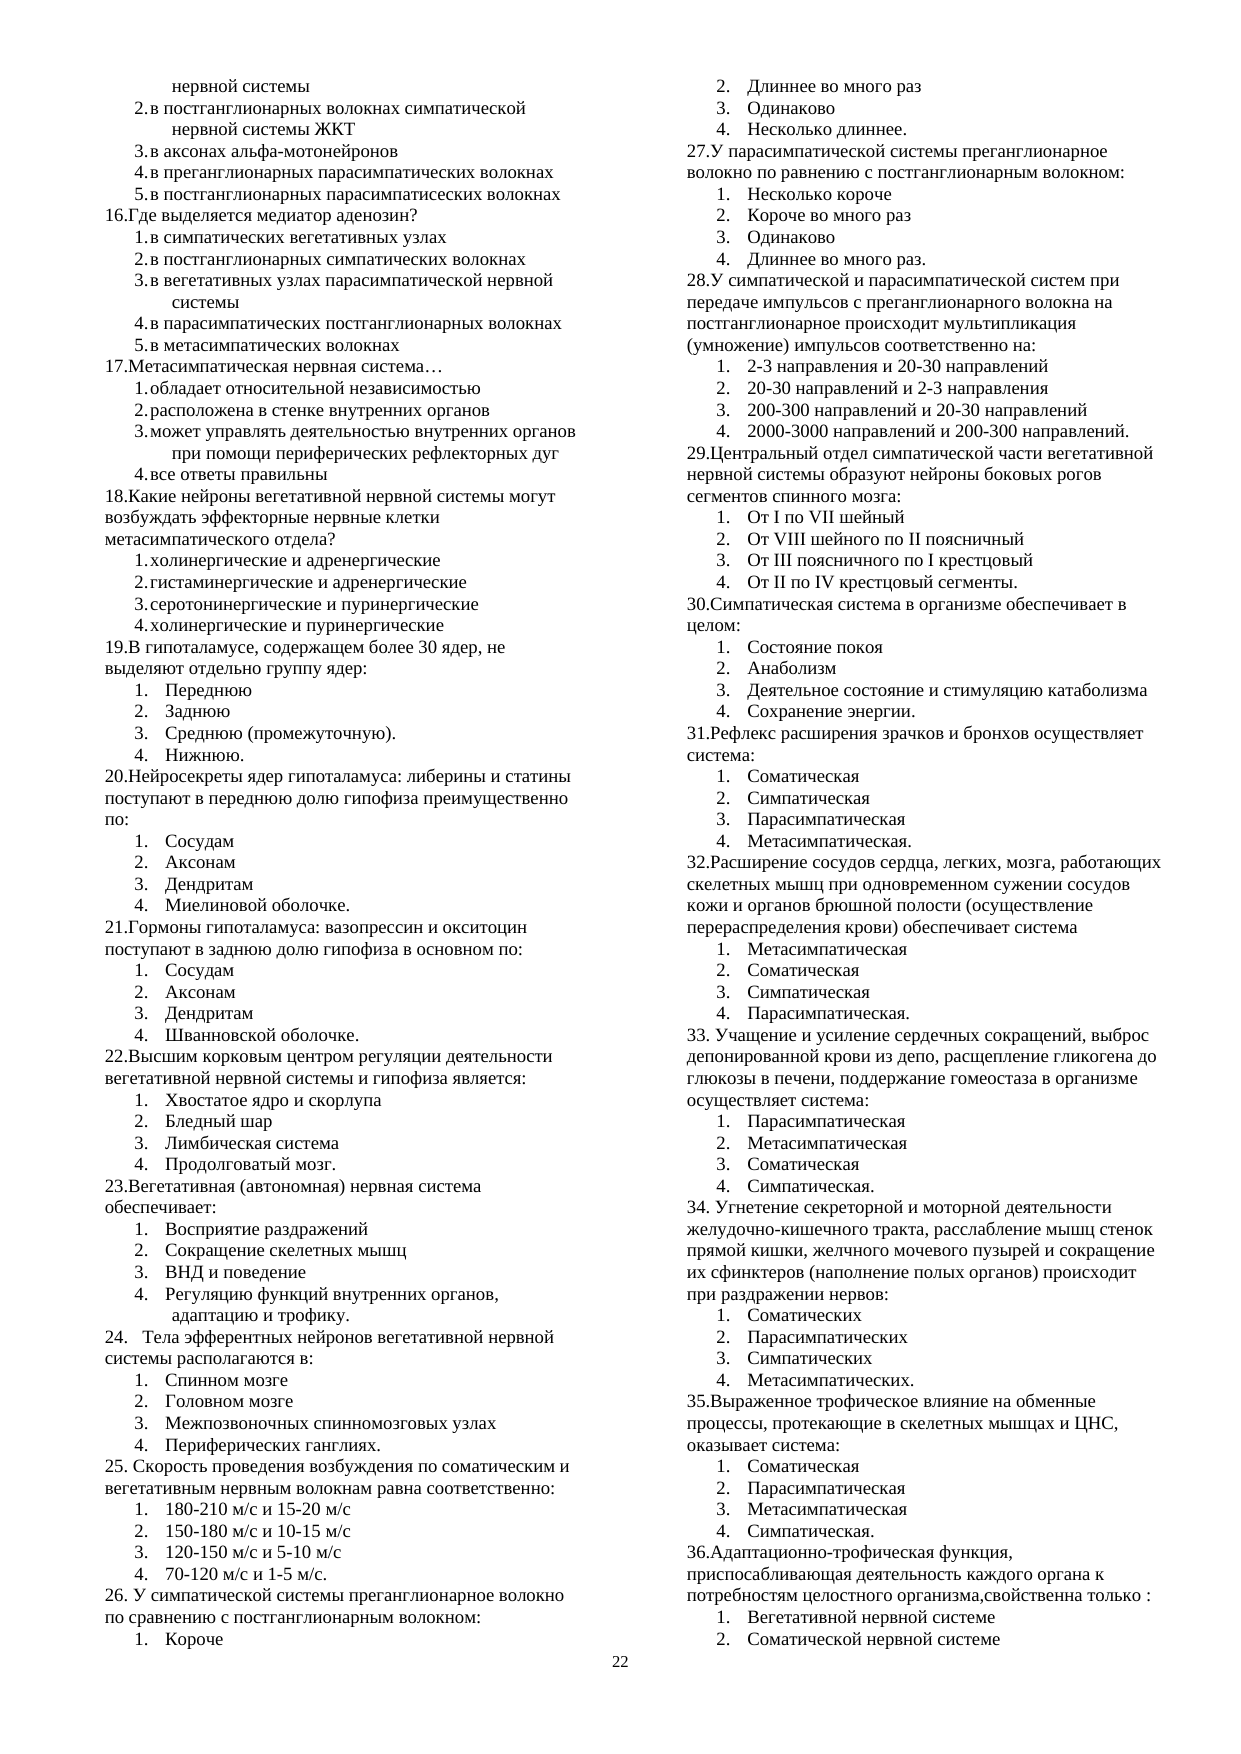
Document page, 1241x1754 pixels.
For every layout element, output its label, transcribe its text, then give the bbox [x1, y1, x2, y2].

text 19.В гипоталамусе, содержащем более 30 ядер, не выделяют отдельно группу ядер: [104, 636, 583, 679]
list Аксонам [134, 981, 583, 1002]
text 36.Адаптационно-трофическая функция, приспосабливающая деятельность каждого органа к потребностям целостного организма,свойственна только : [687, 1541, 1165, 1606]
list Одинаково [716, 97, 1165, 118]
list 20-30 направлений и 2-3 направления [716, 377, 1165, 398]
text 28.У симпатической и парасимпатической систем при передаче импульсов с преганглионарного волокна на постганглионарное происходит мультипликация (умножение) импульсов соответственно на: [687, 269, 1165, 355]
list Лимбическая система [134, 1132, 583, 1153]
list Соматической нервной системе [716, 1627, 1165, 1649]
list Метасимпатическая [716, 1498, 1165, 1520]
text 33. Учащение и усиление сердечных сокращений, выброс депонированной крови из депо, расщепление гликогена до глюкозы в печени, поддержание гомеостаза в организме осуществляет система: [687, 1024, 1165, 1110]
text 24. Тела эфферентных нейронов вегетативной нервной системы располагаются в: [104, 1326, 583, 1369]
list Длиннее во много раз. [716, 247, 1165, 269]
list Состояние покоя [716, 636, 1165, 657]
list Соматическая [716, 1455, 1165, 1477]
list От II по IV крестцовый сегменты. [716, 571, 1165, 592]
list Несколько короче [716, 183, 1165, 204]
list Парасимпатическая [716, 1477, 1165, 1498]
list Симпатических [716, 1347, 1165, 1369]
list серотонинергические и пуринергические [134, 592, 583, 614]
list 200-300 направлений и 20-30 направлений [716, 398, 1165, 420]
list Соматическая [716, 765, 1165, 787]
list Межпозвоночных спинномозговых узлах [134, 1412, 583, 1433]
list Деятельное состояние и стимуляцию катаболизма [716, 679, 1165, 700]
list холинергические и адренергические [134, 549, 583, 571]
list Парасимпатическая [716, 1110, 1165, 1132]
list Симпатическая [716, 787, 1165, 808]
list Заднюю [134, 700, 583, 722]
list Парасимпатическая [716, 808, 1165, 830]
list Миелиновой оболочке. [134, 894, 583, 916]
text 16.Где выделяется медиатор аденозин? [104, 204, 583, 226]
list Нижнюю. [134, 743, 583, 765]
list Регуляцию функций внутренних органов, адаптацию и трофику. [134, 1282, 583, 1326]
list 150-180 м/с и 10-15 м/с [134, 1520, 583, 1541]
list Несколько длиннее. [716, 118, 1165, 140]
list Метасимпатических. [716, 1369, 1165, 1390]
list Восприятие раздражений [134, 1218, 583, 1239]
list в симпатических вегетативных узлах [134, 226, 583, 247]
list Сохранение энергии. [716, 700, 1165, 722]
text 29.Центральный отдел симпатической части вегетативной нервной системы образуют нейроны боковых рогов сегментов спинного мозга: [687, 442, 1165, 506]
text 21.Гормоны гипоталамуса: вазопрессин и окситоцин поступают в заднюю долю гипофиза в основном по: [104, 916, 583, 959]
list Периферических ганглиях. [134, 1433, 583, 1455]
list гистаминергические и адренергические [134, 571, 583, 592]
list Среднюю (промежуточную). [134, 722, 583, 743]
list Вегетативной нервной системе [716, 1606, 1165, 1627]
list Бледный шар [134, 1110, 583, 1132]
list в парасимпатических постганглионарных волокнах [134, 312, 583, 334]
list может управлять деятельностью внутренних органов при помощи периферических рефлекторных дуг [134, 420, 583, 463]
text 23.Вегетативная (автономная) нервная система обеспечивает: [104, 1175, 583, 1218]
list Сосудам [134, 830, 583, 851]
list Симпатическая [716, 981, 1165, 1002]
list Спинном мозге [134, 1369, 583, 1390]
text 34. Угнетение секреторной и моторной деятельности желудочно-кишечного тракта, расслабление мышц стенок прямой кишки, желчного мочевого пузырей и сокращение их сфинктеров (наполнение полых органов) происходит при раздражении нервов: [687, 1196, 1165, 1304]
list Шванновской оболочке. [134, 1024, 583, 1045]
text 35.Выраженное трофическое влияние на обменные процессы, протекающие в скелетных мышцах и ЦНС, оказывает система: [687, 1390, 1165, 1455]
text 27.У парасимпатической системы преганглионарное волокно по равнению с постганглионарным волокном: [687, 140, 1165, 183]
list Короче [134, 1627, 583, 1649]
list Одинаково [716, 226, 1165, 247]
list расположена в стенке внутренних органов [134, 398, 583, 420]
text 26. У симпатической системы преганглионарное волокно по сравнению с постганглионарным волокном: [104, 1584, 583, 1627]
list Короче во много раз [716, 204, 1165, 226]
list Длиннее во много раз [716, 75, 1165, 97]
list ВНД и поведение [134, 1261, 583, 1282]
text 22.Высшим корковым центром регуляции деятельности вегетативной нервной системы и гипофиза является: [104, 1045, 583, 1088]
list От VIII шейного по II поясничный [716, 528, 1165, 549]
list 180-210 м/с и 15-20 м/с [134, 1498, 583, 1520]
list Метасимпатическая. [716, 830, 1165, 851]
list в постганглионарных парасимпатисеских волокнах [134, 183, 583, 204]
list Дендритам [134, 1002, 583, 1024]
list Дендритам [134, 873, 583, 894]
list Симпатическая. [716, 1520, 1165, 1541]
list в аксонах альфа-мотонейронов [134, 140, 583, 161]
list 70-120 м/с и 1-5 м/с. [134, 1563, 583, 1584]
list Хвостатое ядро и скорлупа [134, 1088, 583, 1110]
list Метасимпатическая [716, 1132, 1165, 1153]
list Сосудам [134, 959, 583, 981]
list Головном мозге [134, 1390, 583, 1412]
list Соматическая [716, 959, 1165, 981]
list холинергические и пуринергические [134, 614, 583, 636]
text 30.Симпатическая система в организме обеспечивает в целом: [687, 592, 1165, 636]
text 17.Метасимпатическая нервная система… [104, 355, 583, 377]
list 2-3 направления и 20-30 направлений [716, 355, 1165, 377]
list обладает относительной независимостью [134, 377, 583, 398]
list все ответы правильны [134, 463, 583, 485]
list Анаболизм [716, 657, 1165, 679]
text 32.Расширение сосудов сердца, легких, мозга, работающих скелетных мышц при одновременном сужении сосудов кожи и органов брюшной полости (осуществление перераспределения крови) обеспечивает система [687, 851, 1165, 937]
text 31.Рефлекс расширения зрачков и бронхов осуществляет система: [687, 722, 1165, 765]
list в вегетативных узлах парасимпатической нервной системы [134, 269, 583, 312]
list От I по VII шейный [716, 506, 1165, 528]
list Парасимпатическая. [716, 1002, 1165, 1024]
list 120-150 м/с и 5-10 м/с [134, 1541, 583, 1563]
list 2000-3000 направлений и 200-300 направлений. [716, 420, 1165, 442]
list Сокращение скелетных мышц [134, 1239, 583, 1261]
list Продолговатый мозг. [134, 1153, 583, 1175]
list От III поясничного по I крестцовый [716, 549, 1165, 571]
list Симпатическая. [716, 1175, 1165, 1196]
list Метасимпатическая [716, 937, 1165, 959]
text 18.Какие нейроны вегетативной нервной системы могут возбуждать эффекторные нервные клетки метасимпатического отдела? [104, 485, 583, 549]
list Соматическая [716, 1153, 1165, 1175]
list Соматических [716, 1304, 1165, 1326]
list в преганглионарных волокнах симпатической нервной системы [134, 75, 583, 97]
list Парасимпатических [716, 1326, 1165, 1347]
list Переднюю [134, 679, 583, 700]
list Аксонам [134, 851, 583, 873]
text 25. Скорость проведения возбуждения по соматическим и вегетативным нервным волокнам равна соответственно: [104, 1455, 583, 1498]
text 20.Нейросекреты ядер гипоталамуса: либерины и статины поступают в переднюю долю гипофиза преимущественно по: [104, 765, 583, 830]
list в метасимпатических волокнах [134, 334, 583, 355]
list в преганглионарных парасимпатических волокнах [134, 161, 583, 183]
list в постганглионарных волокнах симпатической нервной системы ЖКТ [134, 97, 583, 140]
list в постганглионарных симпатических волокнах [134, 247, 583, 269]
